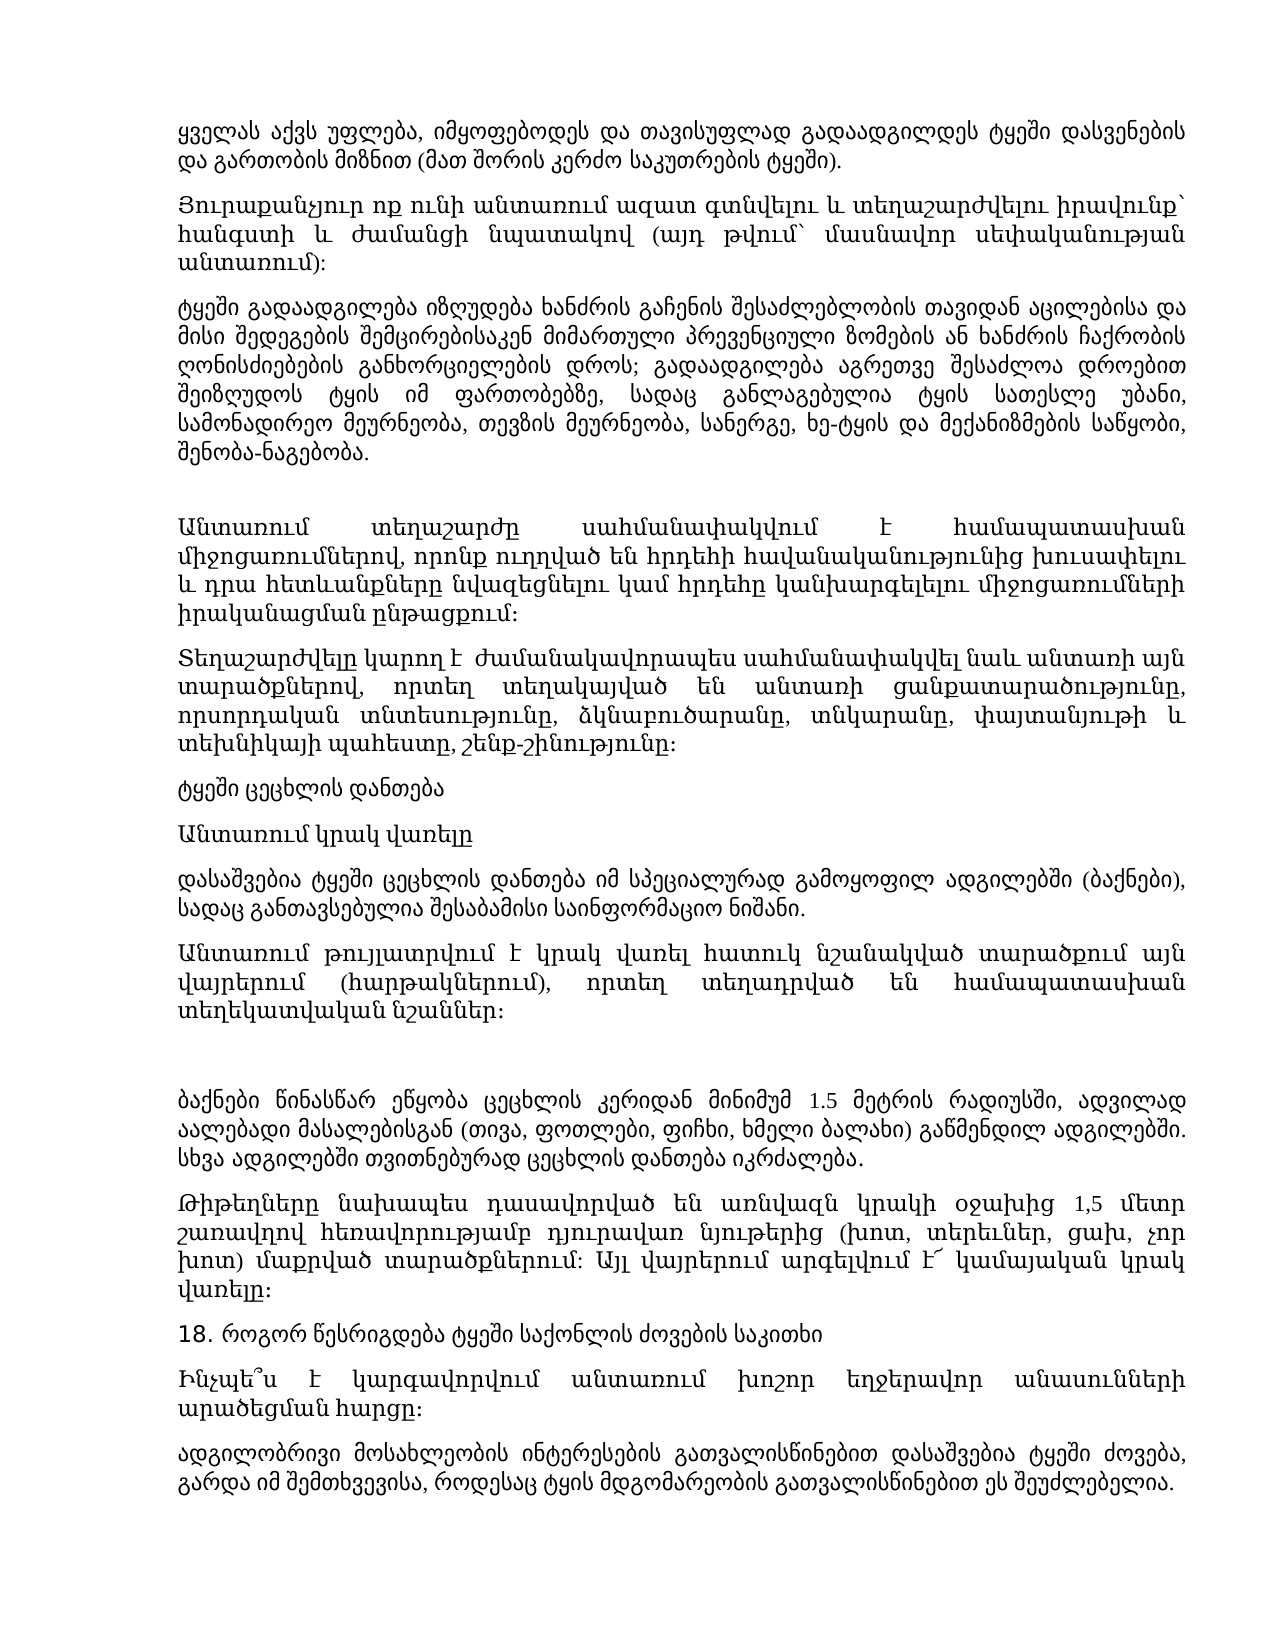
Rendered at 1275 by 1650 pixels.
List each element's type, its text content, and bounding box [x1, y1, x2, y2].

text დასაშვებია ტყეში ცეცხლის დანთება იმ სპეციალურად გამოყოფილ ადგილებში (ბაქნები), სადაც განთავსებულია შესაბამისი საინფორმაციო ნიშანი. [177, 866, 1186, 921]
text Թիթեղները նախապես դասավորված են առնվազն կրակի օջախից 1,5 մետր շառավղով հեռավորությամբ դյուրավառ նյութերից (խոտ, տերեւներ, ցախ, չոր խոտ) մաքրված տարածքներում: Այլ վայրերում արգելվում է՜ կամայական կրակ վառելը։ [177, 1191, 1186, 1302]
text Անտառում տեղաշարժը սահմանափակվում է համապատասխան միջոցառումներով, որոնք ուղղված են հրդեհի հավանականությունից խուսափելու և դրա հետևանքները նվազեցնելու կամ հրդեհը կանխարգելելու միջոցառումների իրականացման ընթացքում։ [177, 514, 1186, 626]
text ბაქნები წინასწარ ეწყობა ცეცხლის კერიდან მინიმუმ 1.5 მეტრის რადიუსში, ადვილად აალებადი მასალებისგან (თივა, ფოთლები, ფიჩხი, ხმელი ბალახი) გაწმენდილ ადგილებში. სხვა ადგილებში თვითნებურად ცეცხლის დანთება იკრძალება․ [177, 1087, 1186, 1172]
text ტყეში გადაადგილება იზღუდება ხანძრის გაჩენის შესაძლებლობის თავიდან აცილებისა და მისი შედეგების შემცირებისაკენ მიმართული პრევენციული ზომების ან ხანძრის ჩაქრობის ღონისძიებების განხორციელების დროს; გადაადგილება აგრეთვე შესაძლოა დროებით შეიზღუდოს ტყის იმ ფართობებზე, სადაც განლაგებულია ტყის სათესლე უბანი, სამონადირეო მეურნეობა, თევზის მეურნეობა, სანერგე, ხე-ტყის და მექანიზმების საწყობი, შენობა-ნაგებობა. [177, 294, 1186, 496]
text Տեղաշարժվելը կարող է ժամանակավորապես սահմանափակվել նաև անտառի այն տարածքներով, որտեղ տեղակայված են անտառի ցանքատարածությունը, որսորդական տնտեսությունը, ձկնաբուծարանը, տնկարանը, փայտանյութի և տեխնիկայի պահեստը, շենք-շինությունը։ [177, 645, 1186, 757]
text Անտառում թույլատրվում է կրակ վառել հատուկ նշանակված տարածքում այն վայրերում (հարթակներում), որտեղ տեղադրված են համապատասխան տեղեկատվական նշաններ։ [177, 940, 1186, 1023]
text 18․ როგორ წესრიგდება ტყეში საქონლის ძოვების საკითხი [177, 1321, 1186, 1348]
text ტყეში ცეცხლის დანთება [177, 775, 1186, 802]
text ადგილობრივი მოსახლეობის ინტერესების გათვალისწინებით დასაშვებია ტყეში ძოვება, გარდა იმ შემთხვევისა, როდესაც ტყის მდგომარეობის გათვალისწინებით ეს შეუძლებელია. [177, 1440, 1186, 1496]
text Ինչպե՞ս է կարգավորվում անտառում խոշոր եղջերավոր անասունների արածեցման հարցը։ [177, 1366, 1186, 1421]
text ყველას აქვს უფლება, იმყოფებოდეს და თავისუფლად გადაადგილდეს ტყეში დასვენების და გართობის მიზნით (მათ შორის კერძო საკუთრების ტყეში). [177, 118, 1186, 174]
text Յուրաքանչյուր ոք ունի անտառում ազատ գտնվելու և տեղաշարժվելու իրավունք՝ հանգստի և ժամանցի նպատակով (այդ թվում՝ մասնավոր սեփականության անտառում): [177, 192, 1186, 276]
text Անտառում կրակ վառելը [177, 821, 1186, 847]
